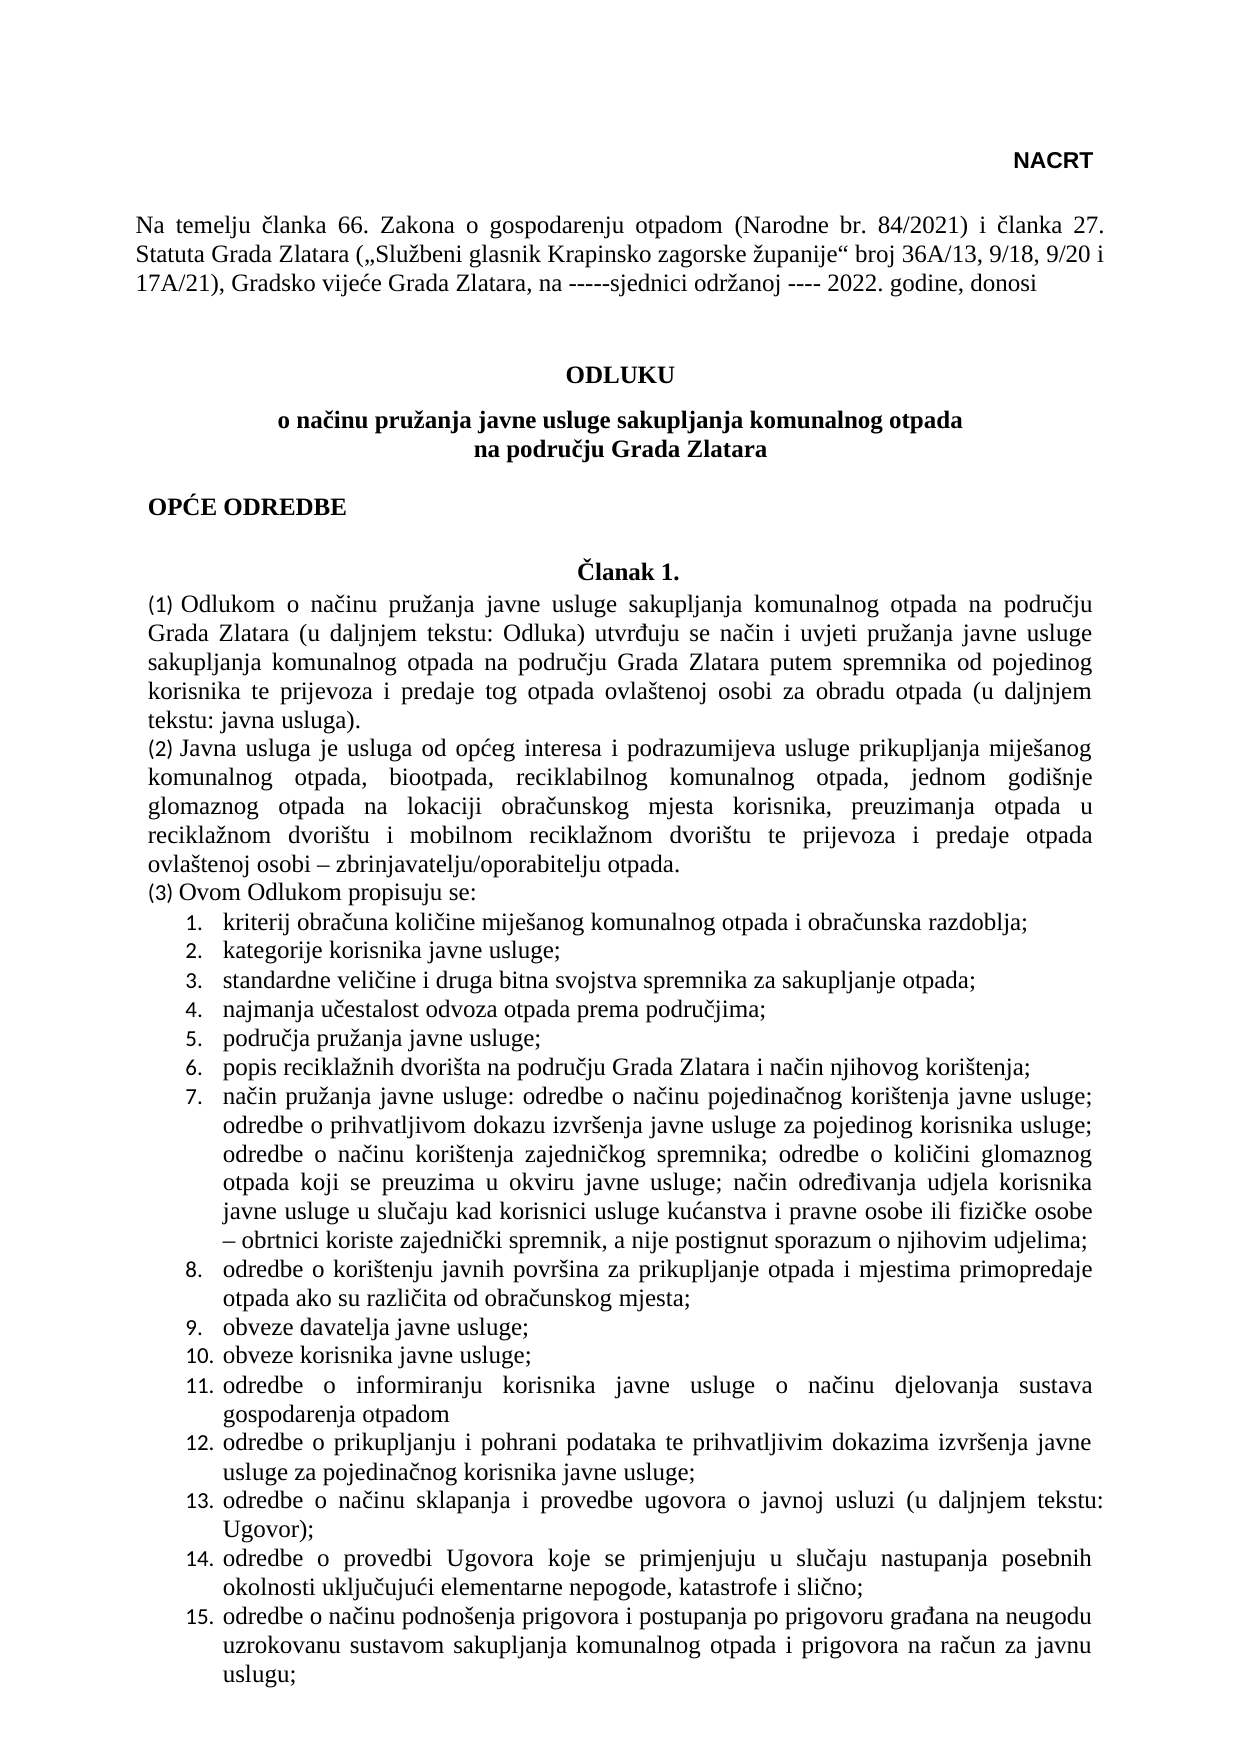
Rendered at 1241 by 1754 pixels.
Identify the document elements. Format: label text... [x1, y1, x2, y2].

list Ovom Odlukom propisuju se: [148, 877, 1105, 907]
list kategorije korisnika javne usluge; [185, 936, 1105, 965]
list obveze davatelja javne usluge; [185, 1312, 1105, 1341]
title ODLUKU [146, 360, 1094, 388]
list područja pružanja javne usluge; [185, 1023, 1105, 1052]
list kriterij obračuna količine miješanog komunalnog otpada i obračunska razdoblja; [185, 907, 1105, 936]
list odredbe o informiranju korisnika javne usluge o načinu djelovanja sustava gospodarenja otpadom [185, 1370, 1093, 1427]
text Na temelju članka 66. Zakona o gospodarenju otpadom (Narodne br. 84/2021) i članka 27. Statuta Grada Zlatara („Službeni glasnik Krapinsko zagorske županije“ broj 36A/13, 9/18, 9/20 i 17A/21), Gradsko vijeće Grada Zlatara, na -----sjednici održanoj ---- 2022. godine, donosi [135, 210, 1105, 296]
subtitle na području Grada Zlatara [146, 434, 1094, 463]
list popis reciklažnih dvorišta na području Grada Zlatara i način njihovog korištenja; [185, 1052, 1105, 1081]
list standardne veličine i druga bitna svojstva spremnika za sakupljanje otpada; [185, 965, 1105, 994]
list način pružanja javne usluge: odredbe o načinu pojedinačnog korištenja javne usluge; odredbe o prihvatljivom dokazu izvršenja javne usluge za pojedinog korisnika usluge; odredbe o načinu korištenja zajedničkog spremnika; odredbe o količini glomaznog otpada koji se preuzima u okviru javne usluge; način određivanja udjela korisnika javne usluge u slučaju kad korisnici usluge kućanstva i pravne osobe ili fizičke osobe – obrtnici koriste zajednički spremnik, a nije postignut sporazum o njihovim udjelima; [185, 1081, 1093, 1254]
list najmanja učestalost odvoza otpada prema područjima; [185, 994, 1105, 1023]
text NACRT [148, 147, 1093, 174]
list odredbe o korištenju javnih površina za prikupljanje otpada i mjestima primopredaje otpada ako su različita od obračunskog mjesta; [185, 1254, 1093, 1312]
list Javna usluga je usluga od općeg interesa i podrazumijeva usluge prikupljanja miješanog komunalnog otpada, biootpada, reciklabilnog komunalnog otpada, jednom godišnje glomaznog otpada na lokaciji obračunskog mjesta korisnika, preuzimanja otpada u reciklažnom dvorištu i mobilnom reciklažnom dvorištu te prijevoza i predaje otpada ovlaštenoj osobi – zbrinjavatelju/oporabitelju otpada. [148, 733, 1093, 877]
list obveze korisnika javne usluge; [185, 1341, 1105, 1370]
subtitle o načinu pružanja javne usluge sakupljanja komunalnog otpada [146, 405, 1094, 434]
list odredbe o provedbi Ugovora koje se primjenjuju u slučaju nastupanja posebnih okolnosti uključujući elementarne nepogode, katastrofe i slično; [185, 1543, 1093, 1601]
text OPĆE ODREDBE [148, 492, 1105, 521]
text Članak 1. [577, 557, 1105, 585]
list odredbe o prikupljanju i pohrani podataka te prihvatljivim dokazima izvršenja javne usluge za pojedinačnog korisnika javne usluge; [185, 1427, 1093, 1485]
list odredbe o načinu podnošenja prigovora i postupanja po prigovoru građana na neugodu uzrokovanu sustavom sakupljanja komunalnog otpada i prigovora na račun za javnu uslugu; [185, 1601, 1093, 1687]
list odredbe o načinu sklapanja i provedbe ugovora o javnoj usluzi (u daljnjem tekstu: Ugovor); [185, 1485, 1105, 1543]
list Odlukom o načinu pružanja javne usluge sakupljanja komunalnog otpada na području Grada Zlatara (u daljnjem tekstu: Odluka) utvrđuju se način i uvjeti pružanja javne usluge sakupljanja komunalnog otpada na području Grada Zlatara putem spremnika od pojedinog korisnika te prijevoza i predaje tog otpada ovlaštenoj osobi za obradu otpada (u daljnjem tekstu: javna usluga). [148, 589, 1093, 733]
